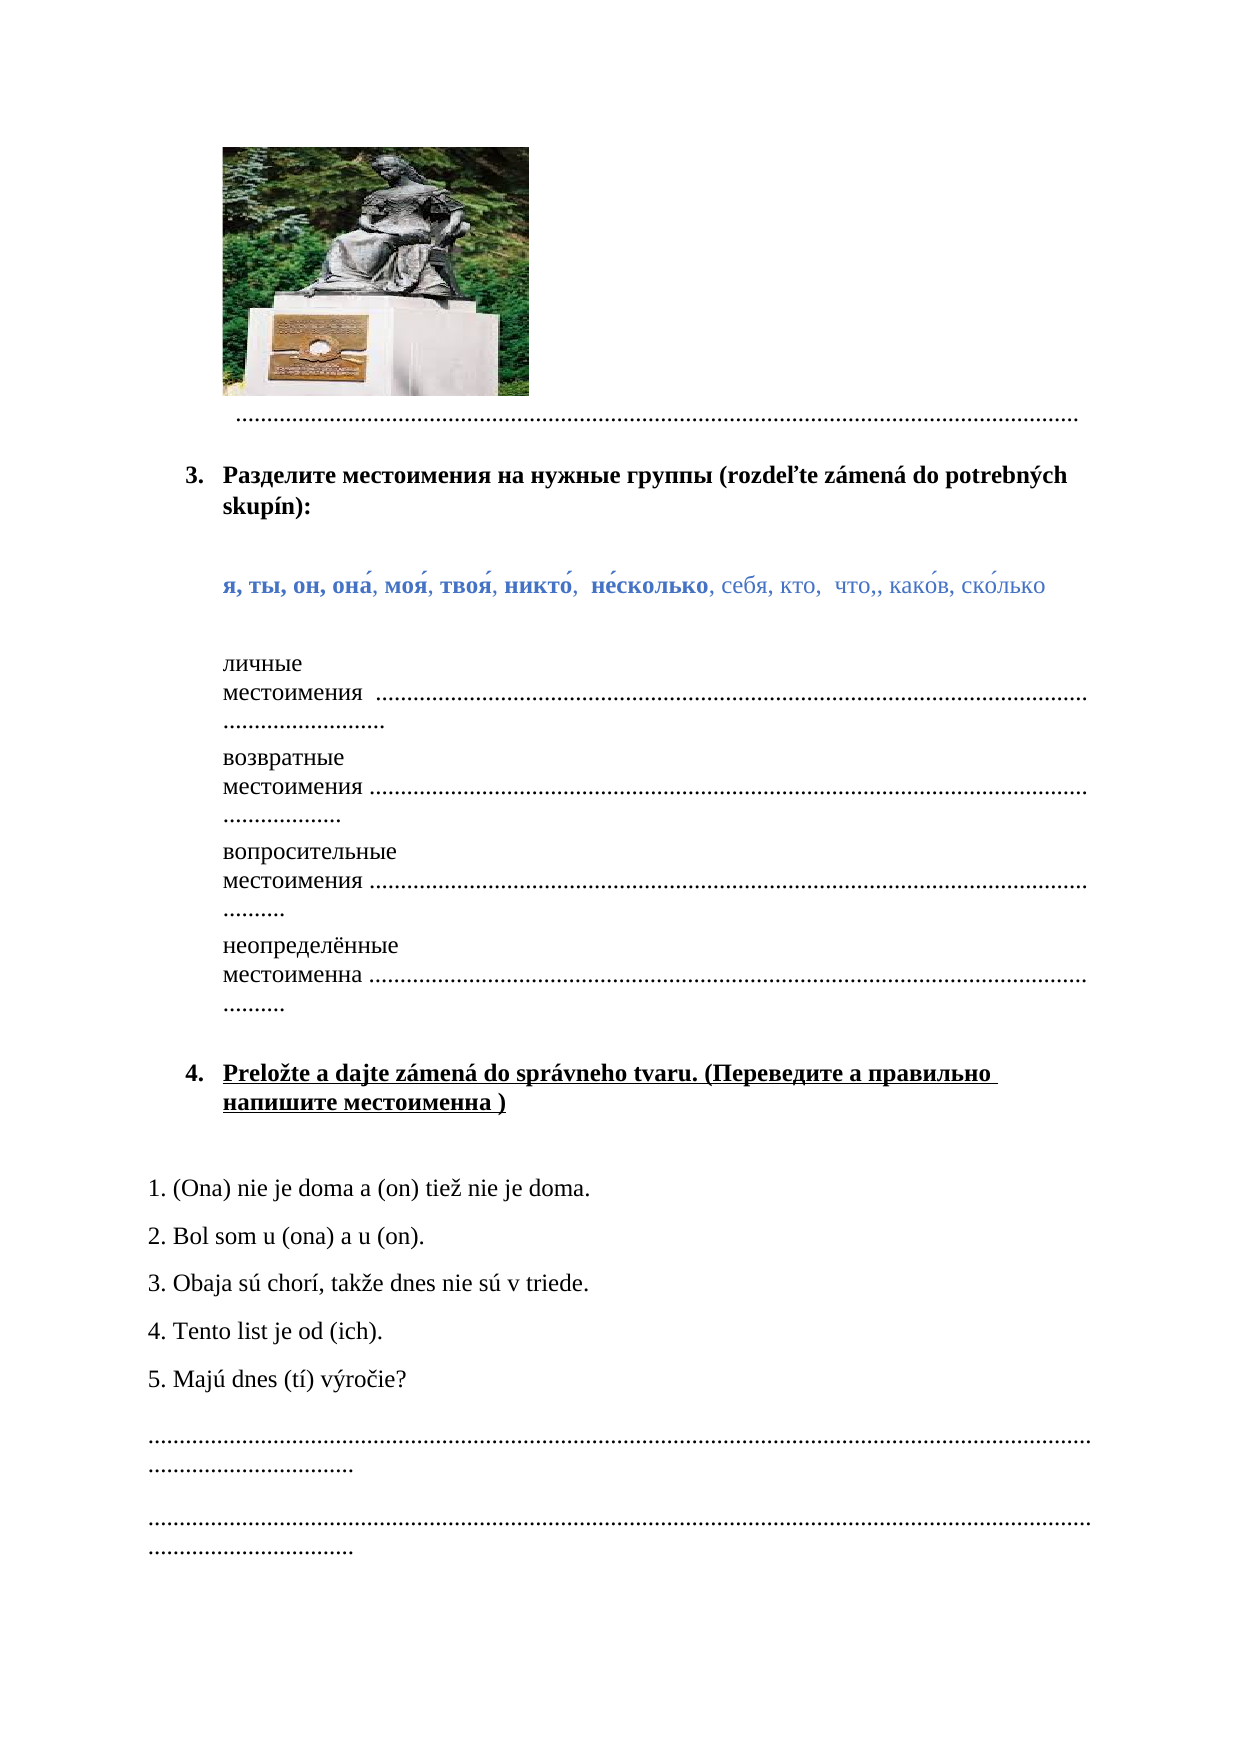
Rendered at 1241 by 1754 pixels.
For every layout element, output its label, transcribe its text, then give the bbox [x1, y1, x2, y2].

picture [222, 147, 529, 396]
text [148, 1502, 1093, 1560]
text 2. Bol som u (ona) a u (on). [148, 1221, 1093, 1249]
text возвратные местоимения ...................................................................................................................................... [223, 742, 1093, 828]
text вопросительные местоимения ............................................................................................................................. [223, 836, 1093, 922]
text 1. (Ona) nie je doma a (on) tiež nie je doma. [148, 1173, 1093, 1202]
text неопределённые местоименна ............................................................................................................................. [223, 930, 1093, 1016]
text 4. Tento list je od (ich). [148, 1316, 1093, 1345]
text 5. Majú dnes (tí) výročie? [148, 1364, 1093, 1393]
text я, ты, он, она́, моя́, твоя́, никто́, не́сколько, себя, кто, что,, како́в, ско́лько [223, 570, 1093, 599]
text личные местоимения ............................................................................................................................................ [223, 648, 1093, 734]
list Preložte a dajte zámená do správneho tvaru. (Переведите а правильно напишите местоименна ) [185, 1058, 1093, 1116]
text 3. Obaja sú chorí, takže dnes nie sú v triede. [148, 1268, 1093, 1297]
list Разделите местоимения на нужные группы (rozdeľte zámená do potrebných skupín): [185, 460, 1093, 520]
